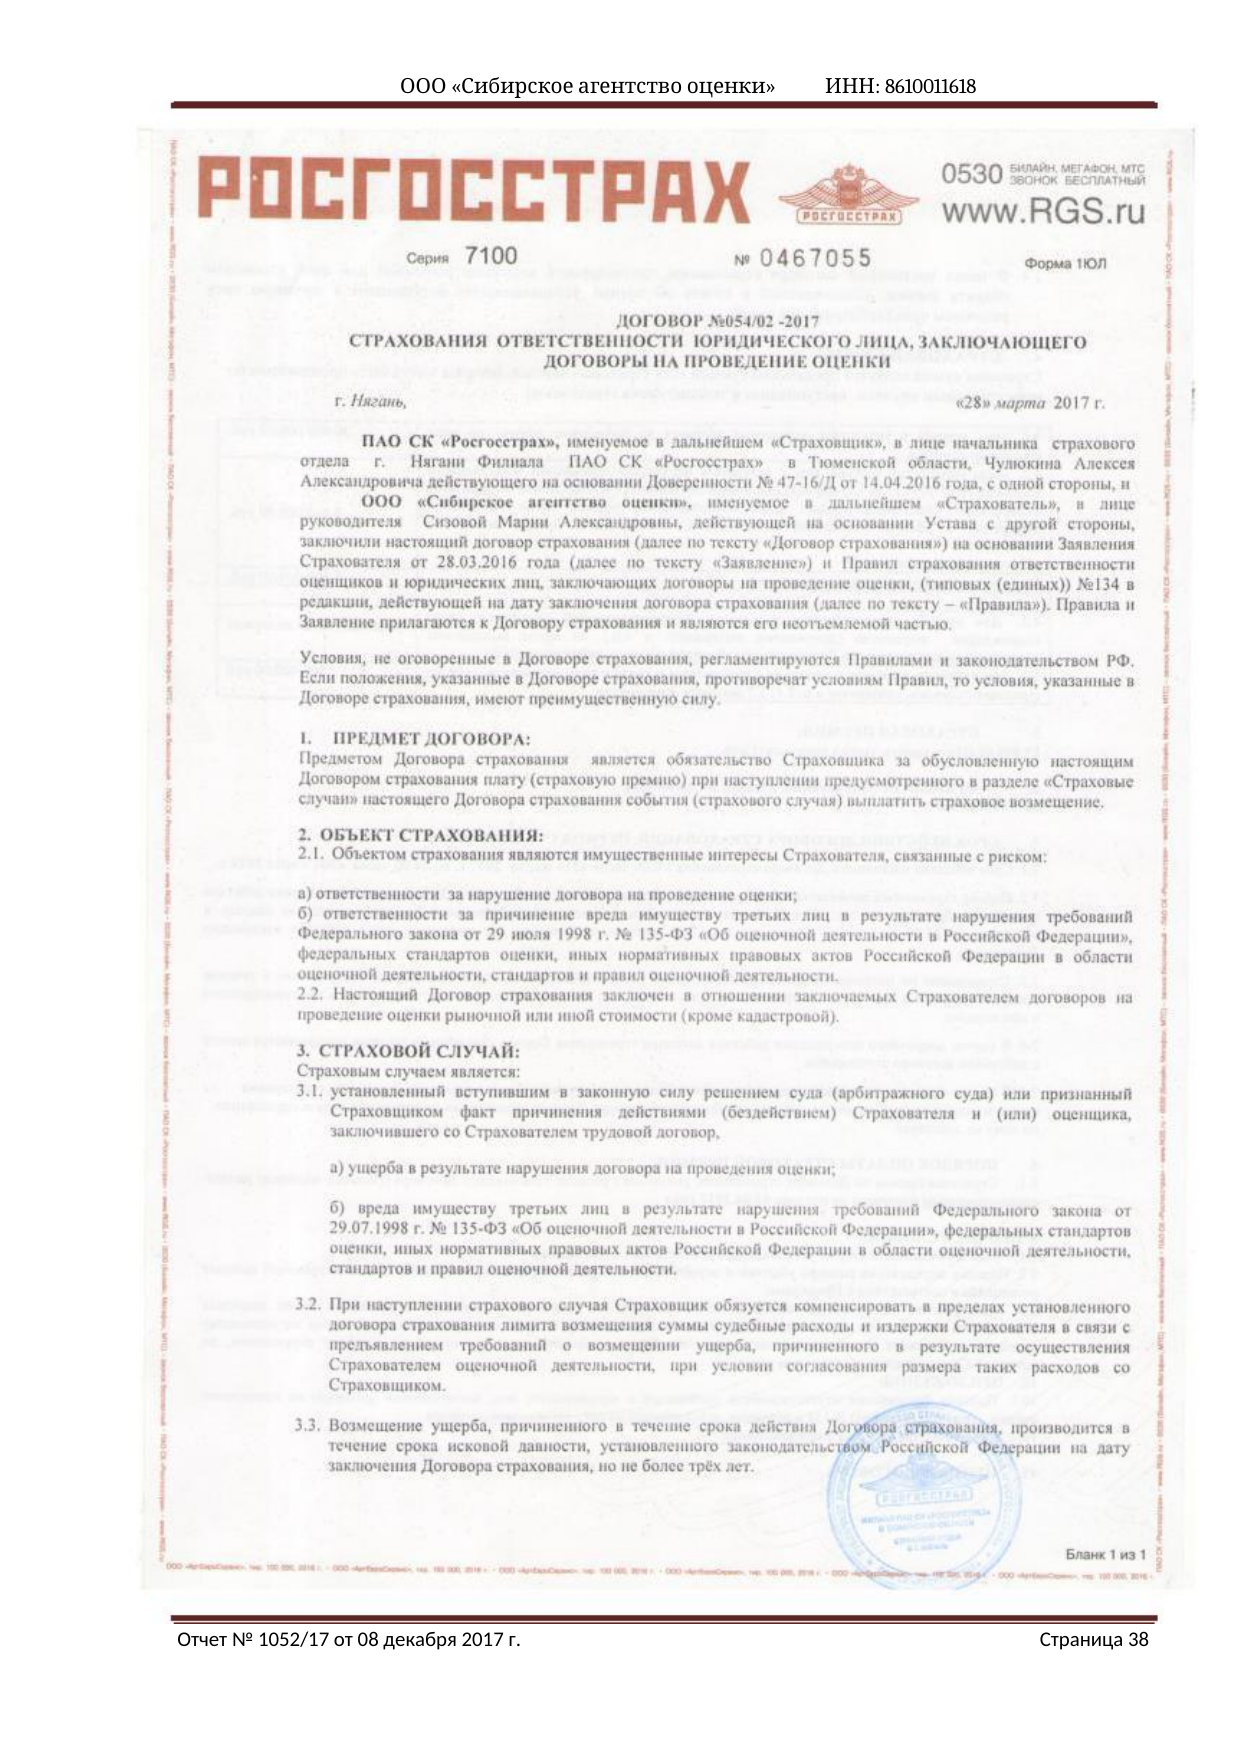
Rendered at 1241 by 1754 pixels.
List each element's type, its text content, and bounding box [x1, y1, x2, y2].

text Отчет № 1052/17 от 08 декабря 2017 г. Страница 38 [177, 1626, 1152, 1651]
text ООО «Сибирское агентство оценки» ИНН: 8610011618 [400, 74, 1152, 98]
picture [128, 100, 1201, 1624]
